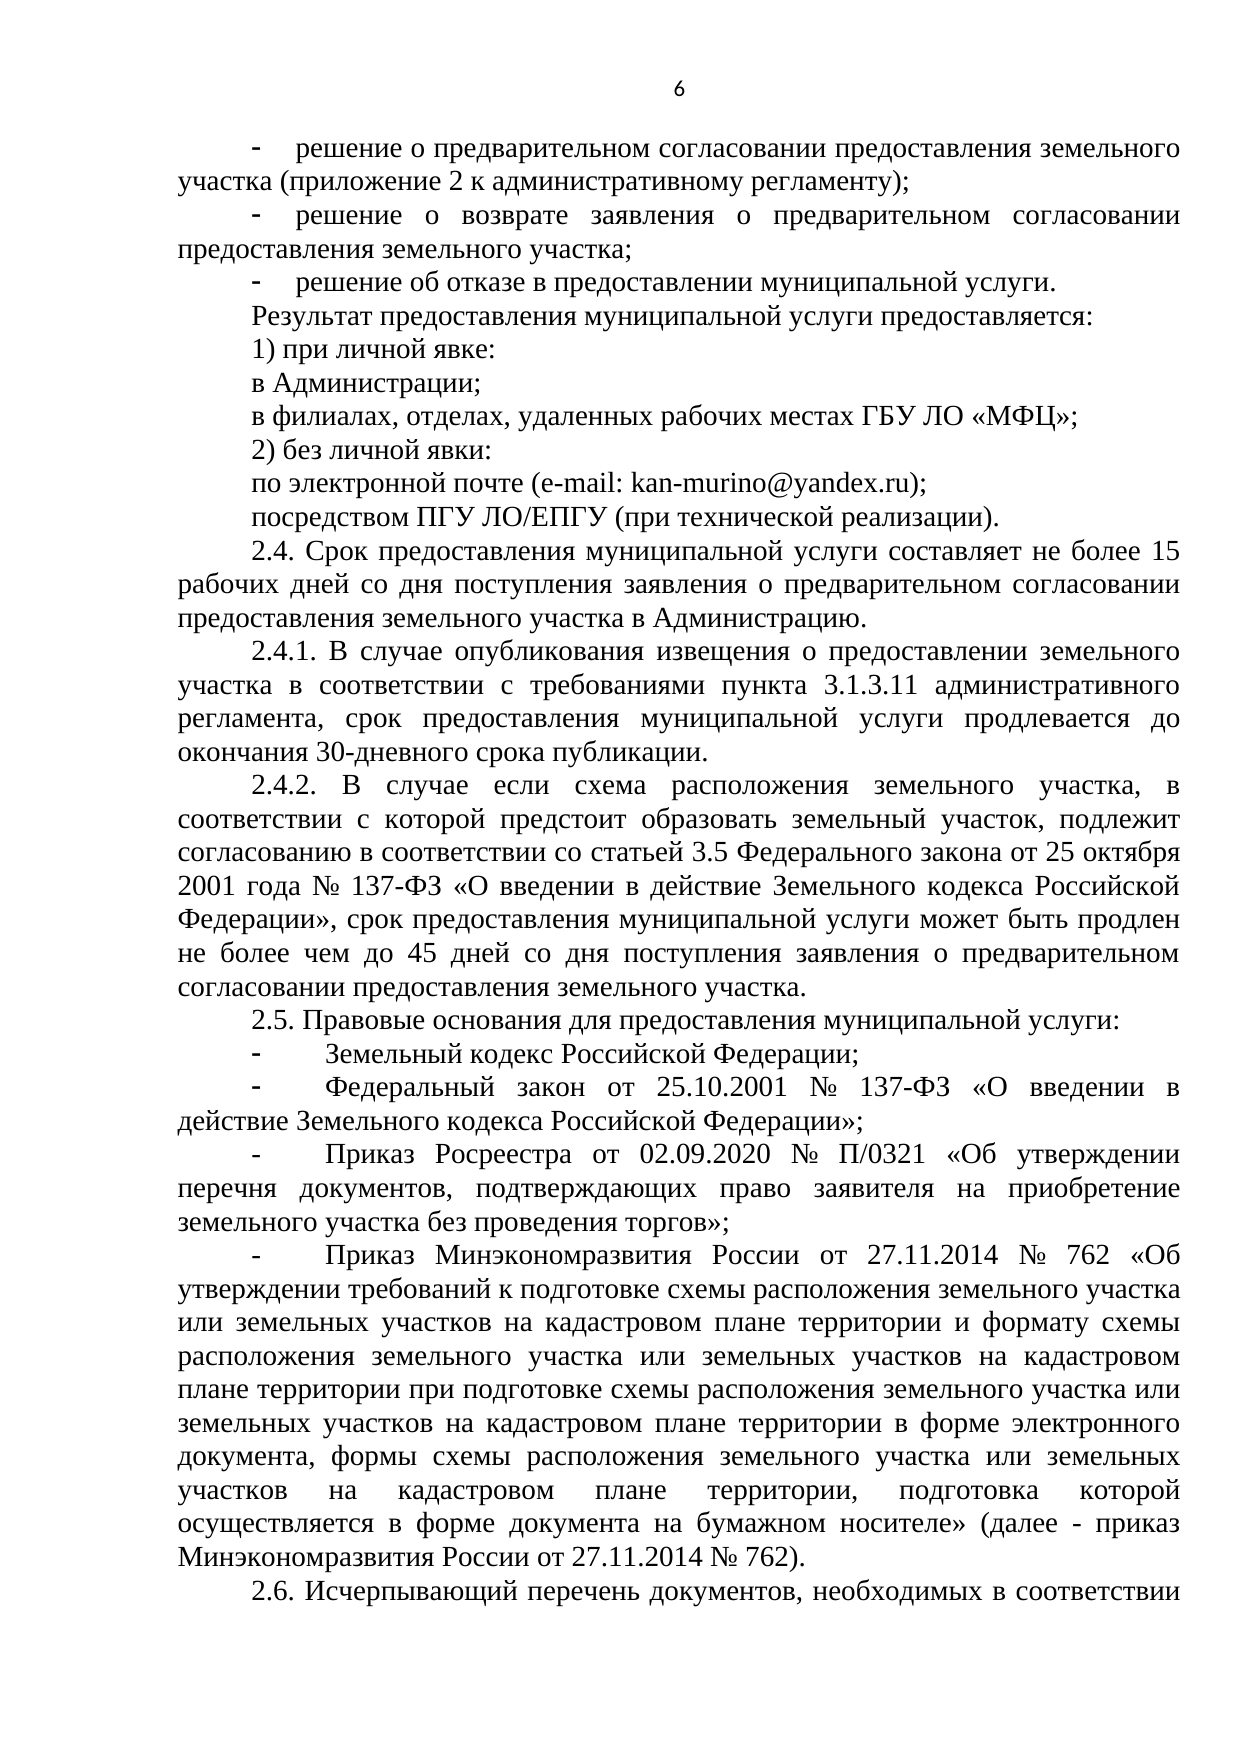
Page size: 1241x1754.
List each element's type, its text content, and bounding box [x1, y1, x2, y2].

list решение о возврате заявления о предварительном согласовании предоставления земельного участка; [177, 197, 1181, 264]
text 1) при личной явке: [177, 331, 1181, 365]
list решение об отказе в предоставлении муниципальной услуги. [177, 264, 1181, 298]
text Результат предоставления муниципальной услуги предоставляется: [177, 298, 1181, 331]
list Земельный кодекс Российской Федерации; [177, 1036, 1181, 1069]
text 2.4.1. В случае опубликования извещения о предоставлении земельного участка в соответствии с требованиями пункта 3.1.3.11 административного регламента, срок предоставления муниципальной услуги продлевается до окончания 30-дневного срока публикации. [177, 633, 1181, 767]
text посредством ПГУ ЛО/ЕПГУ (при технической реализации). [177, 499, 1181, 533]
text - Приказ Росреестра от 02.09.2020 № П/0321 «Об утверждении перечня документов, подтверждающих право заявителя на приобретение земельного участка без проведения торгов»; [177, 1137, 1181, 1237]
text 2.4. Срок предоставления муниципальной услуги составляет не более 15 рабочих дней со дня поступления заявления о предварительном согласовании предоставления земельного участка в Администрацию. [177, 533, 1181, 633]
text в филиалах, отделах, удаленных рабочих местах ГБУ ЛО «МФЦ»; [177, 398, 1181, 432]
text по электронной почте (e-mail: kan-murino@yandex.ru); [177, 466, 1181, 499]
list решение о предварительном согласовании предоставления земельного участка (приложение 2 к административному регламенту); [177, 130, 1181, 197]
text - Приказ Минэкономразвития России от 27.11.2014 № 762 «Об утверждении требований к подготовке схемы расположения земельного участка или земельных участков на кадастровом плане территории и формату схемы расположения земельного участка или земельных участков на кадастровом плане территории при подготовке схемы расположения земельного участка или земельных участков на кадастровом плане территории в форме электронного документа, формы схемы расположения земельного участка или земельных участков на кадастровом плане территории, подготовка которой осуществляется в форме документа на бумажном носителе» (далее - приказ Минэкономразвития России от 27.11.2014 № 762). [177, 1237, 1181, 1573]
text 2.5. Правовые основания для предоставления муниципальной услуги: [177, 1002, 1181, 1036]
text 2) без личной явки: [177, 432, 1181, 466]
list Федеральный закон от 25.10.2001 № 137-ФЗ «О введении в действие Земельного кодекса Российской Федерации»; [177, 1069, 1181, 1137]
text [177, 1573, 1181, 1606]
text 2.4.2. В случае если схема расположения земельного участка, в соответствии с которой предстоит образовать земельный участок, подлежит согласованию в соответствии со статьей 3.5 Федерального закона от 25 октября 2001 года № 137-ФЗ «О введении в действие Земельного кодекса Российской Федерации», срок предоставления муниципальной услуги может быть продлен не более чем до 45 дней со дня поступления заявления о предварительном согласовании предоставления земельного участка. [177, 767, 1181, 1002]
text в Администрации; [177, 365, 1181, 398]
